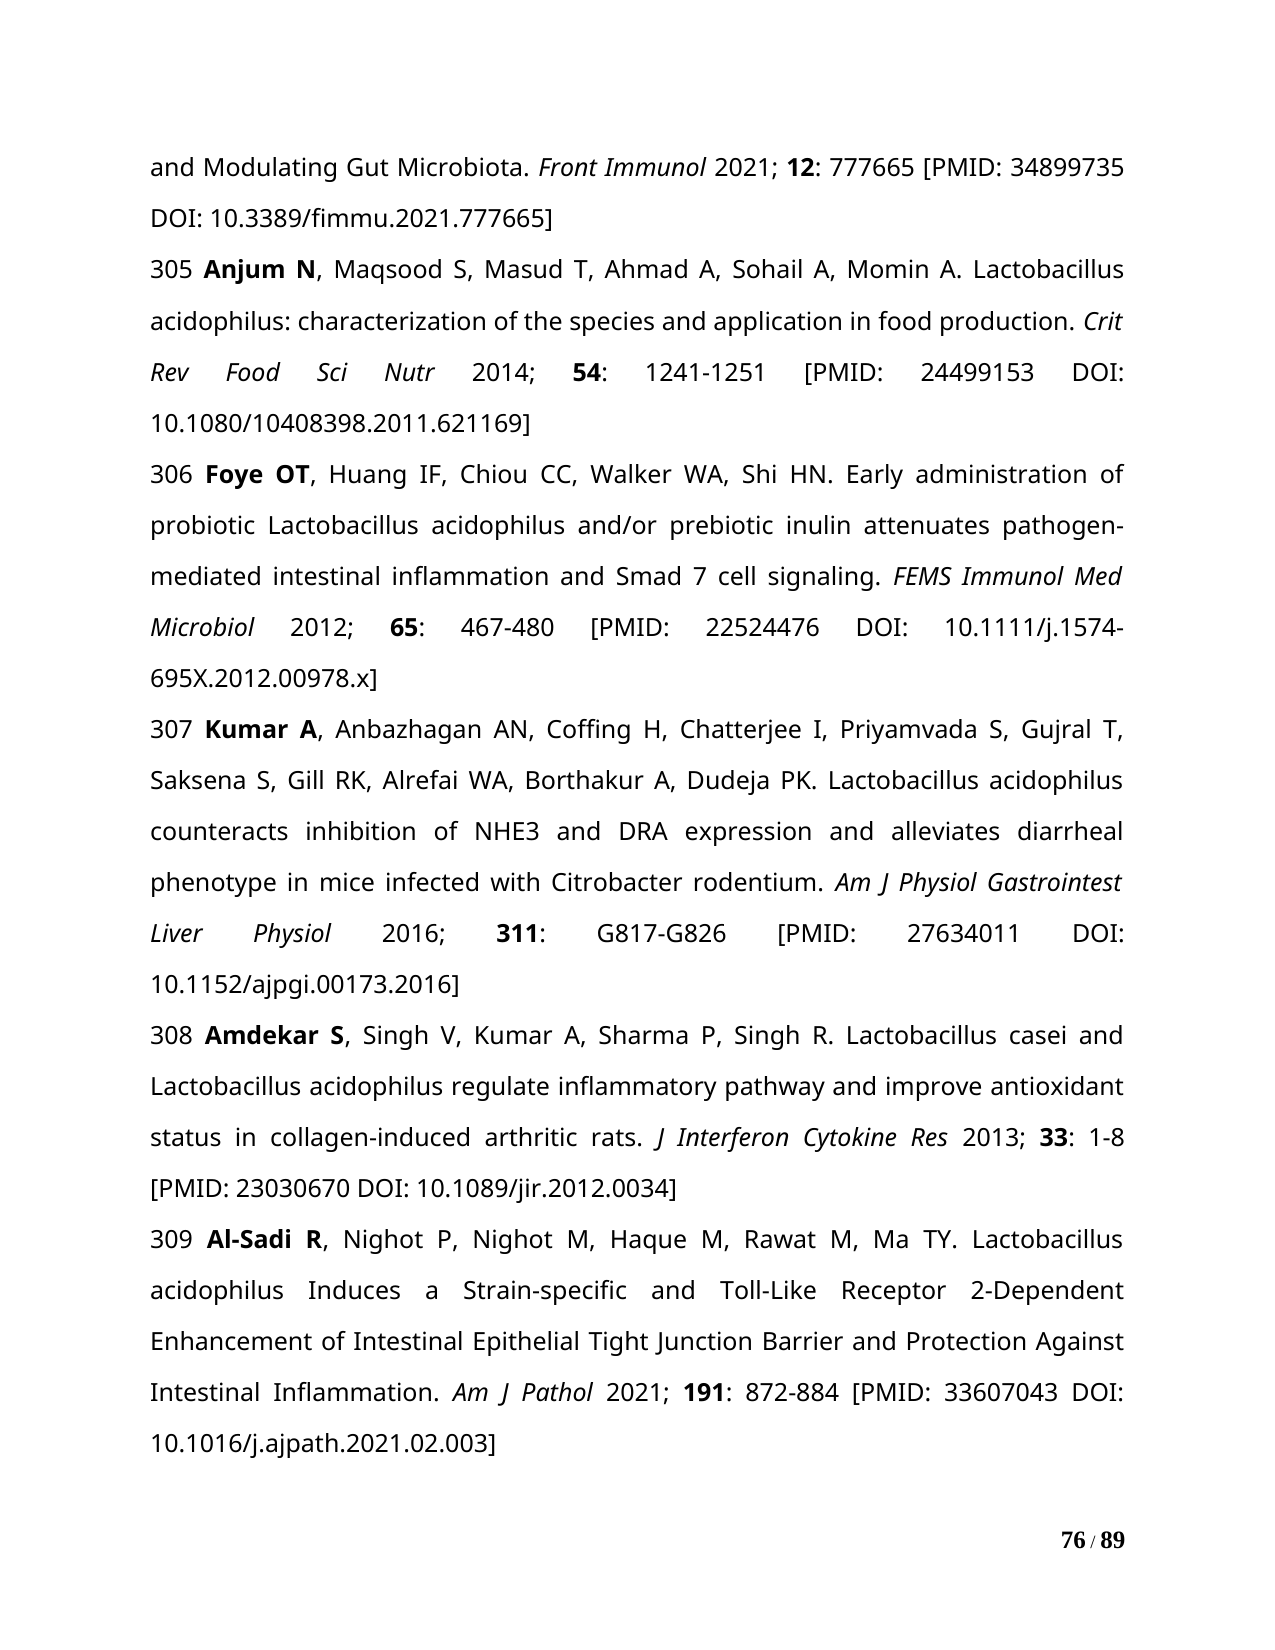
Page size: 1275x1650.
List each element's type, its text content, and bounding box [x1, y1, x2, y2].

text 309 Al-Sadi R, Nighot P, Nighot M, Haque M, Rawat M, Ma TY. Lactobacillus acidophilus Induces a Strain-specific and Toll-Like Receptor 2-Dependent Enhancement of Intestinal Epithelial Tight Junction Barrier and Protection Against Intestinal Inflammation. Am J Pathol 2021; 191: 872-884 [PMID: 33607043 DOI: 10.1016/j.ajpath.2021.02.003] [150, 1222, 1125, 1460]
text 307 Kumar A, Anbazhagan AN, Coffing H, Chatterjee I, Priyamvada S, Gujral T, Saksena S, Gill RK, Alrefai WA, Borthakur A, Dudeja PK. Lactobacillus acidophilus counteracts inhibition of NHE3 and DRA expression and alleviates diarrheal phenotype in mice infected with Citrobacter rodentium. Am J Physiol Gastrointest Liver Physiol 2016; 311: G817-G826 [PMID: 27634011 DOI: 10.1152/ajpgi.00173.2016] [150, 711, 1125, 1001]
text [150, 150, 1125, 235]
text 305 Anjum N, Maqsood S, Masud T, Ahmad A, Sohail A, Momin A. Lactobacillus acidophilus: characterization of the species and application in food production. Crit Rev Food Sci Nutr 2014; 54: 1241-1251 [PMID: 24499153 DOI: 10.1080/10408398.2011.621169] [150, 252, 1125, 439]
text 308 Amdekar S, Singh V, Kumar A, Sharma P, Singh R. Lactobacillus casei and Lactobacillus acidophilus regulate inflammatory pathway and improve antioxidant status in collagen-induced arthritic rats. J Interferon Cytokine Res 2013; 33: 1-8 [PMID: 23030670 DOI: 10.1089/jir.2012.0034] [150, 1018, 1125, 1205]
text 306 Foye OT, Huang IF, Chiou CC, Walker WA, Shi HN. Early administration of probiotic Lactobacillus acidophilus and/or prebiotic inulin attenuates pathogen-mediated intestinal inflammation and Smad 7 cell signaling. FEMS Immunol Med Microbiol 2012; 65: 467-480 [PMID: 22524476 DOI: 10.1111/j.1574-695X.2012.00978.x] [150, 456, 1125, 694]
